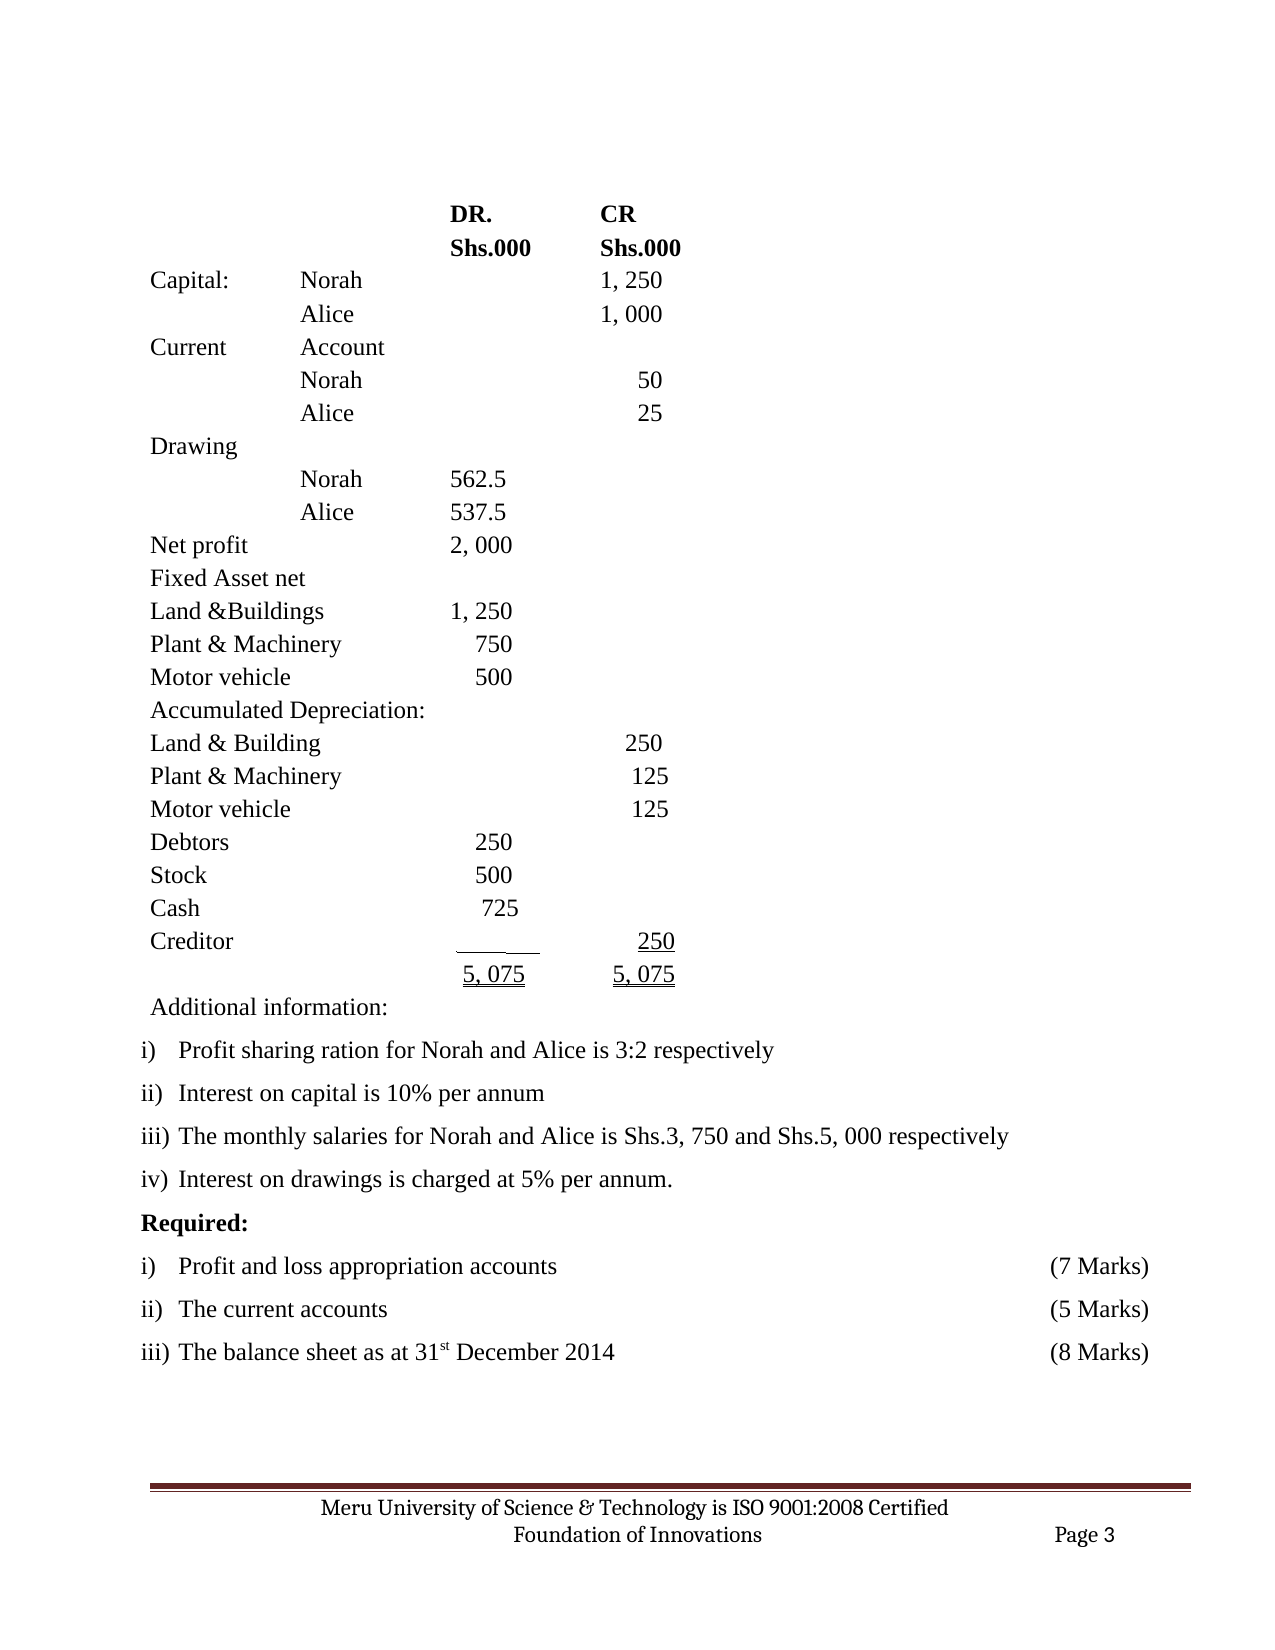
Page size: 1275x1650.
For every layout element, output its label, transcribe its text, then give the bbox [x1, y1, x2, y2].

text DR. CR [150, 199, 1191, 228]
text Alice 1, 000 [150, 299, 1191, 327]
list Profit and loss appropriation accounts (7 Marks) [141, 1251, 1191, 1279]
text Plant & Machinery 125 [150, 761, 1191, 790]
list The monthly salaries for Norah and Alice is Shs.3, 750 and Shs.5, 000 respectively [141, 1121, 1191, 1150]
text Alice 537.5 [150, 497, 1191, 526]
text Land &Buildings 1, 250 [150, 596, 1191, 624]
text 5, 075 5, 075 [150, 959, 1191, 988]
text Debtors 250 [150, 827, 1191, 856]
text Net profit 2, 000 [150, 530, 1191, 558]
text Stock 500 [150, 860, 1191, 889]
text Land & Building 250 [150, 728, 1191, 757]
text Norah 562.5 [150, 464, 1191, 492]
list Profit sharing ration for Norah and Alice is 3:2 respectively [141, 1035, 1191, 1064]
text Additional information: [150, 992, 1191, 1021]
text Cash 725 [150, 893, 1191, 922]
text Creditor 250 [150, 926, 1191, 955]
text Plant & Machinery 750 [150, 629, 1191, 658]
text Drawing [150, 431, 1191, 459]
text Norah 50 [150, 365, 1191, 393]
text Current Account [150, 332, 1191, 360]
list Interest on drawings is charged at 5% per annum. [141, 1164, 1191, 1193]
text Motor vehicle 125 [150, 794, 1191, 823]
text Alice 25 [150, 398, 1191, 426]
list The current accounts (5 Marks) [141, 1294, 1191, 1323]
list Interest on capital is 10% per annum [141, 1078, 1191, 1107]
text Shs.000 Shs.000 [150, 233, 1191, 261]
text Motor vehicle 500 [150, 662, 1191, 691]
text Capital: Norah 1, 250 [150, 266, 1191, 294]
text Required: [141, 1208, 1191, 1236]
text Accumulated Depreciation: [150, 695, 1191, 724]
text Fixed Asset net [150, 563, 1191, 592]
list The balance sheet as at 31st December 2014 (8 Marks) [141, 1337, 1191, 1366]
